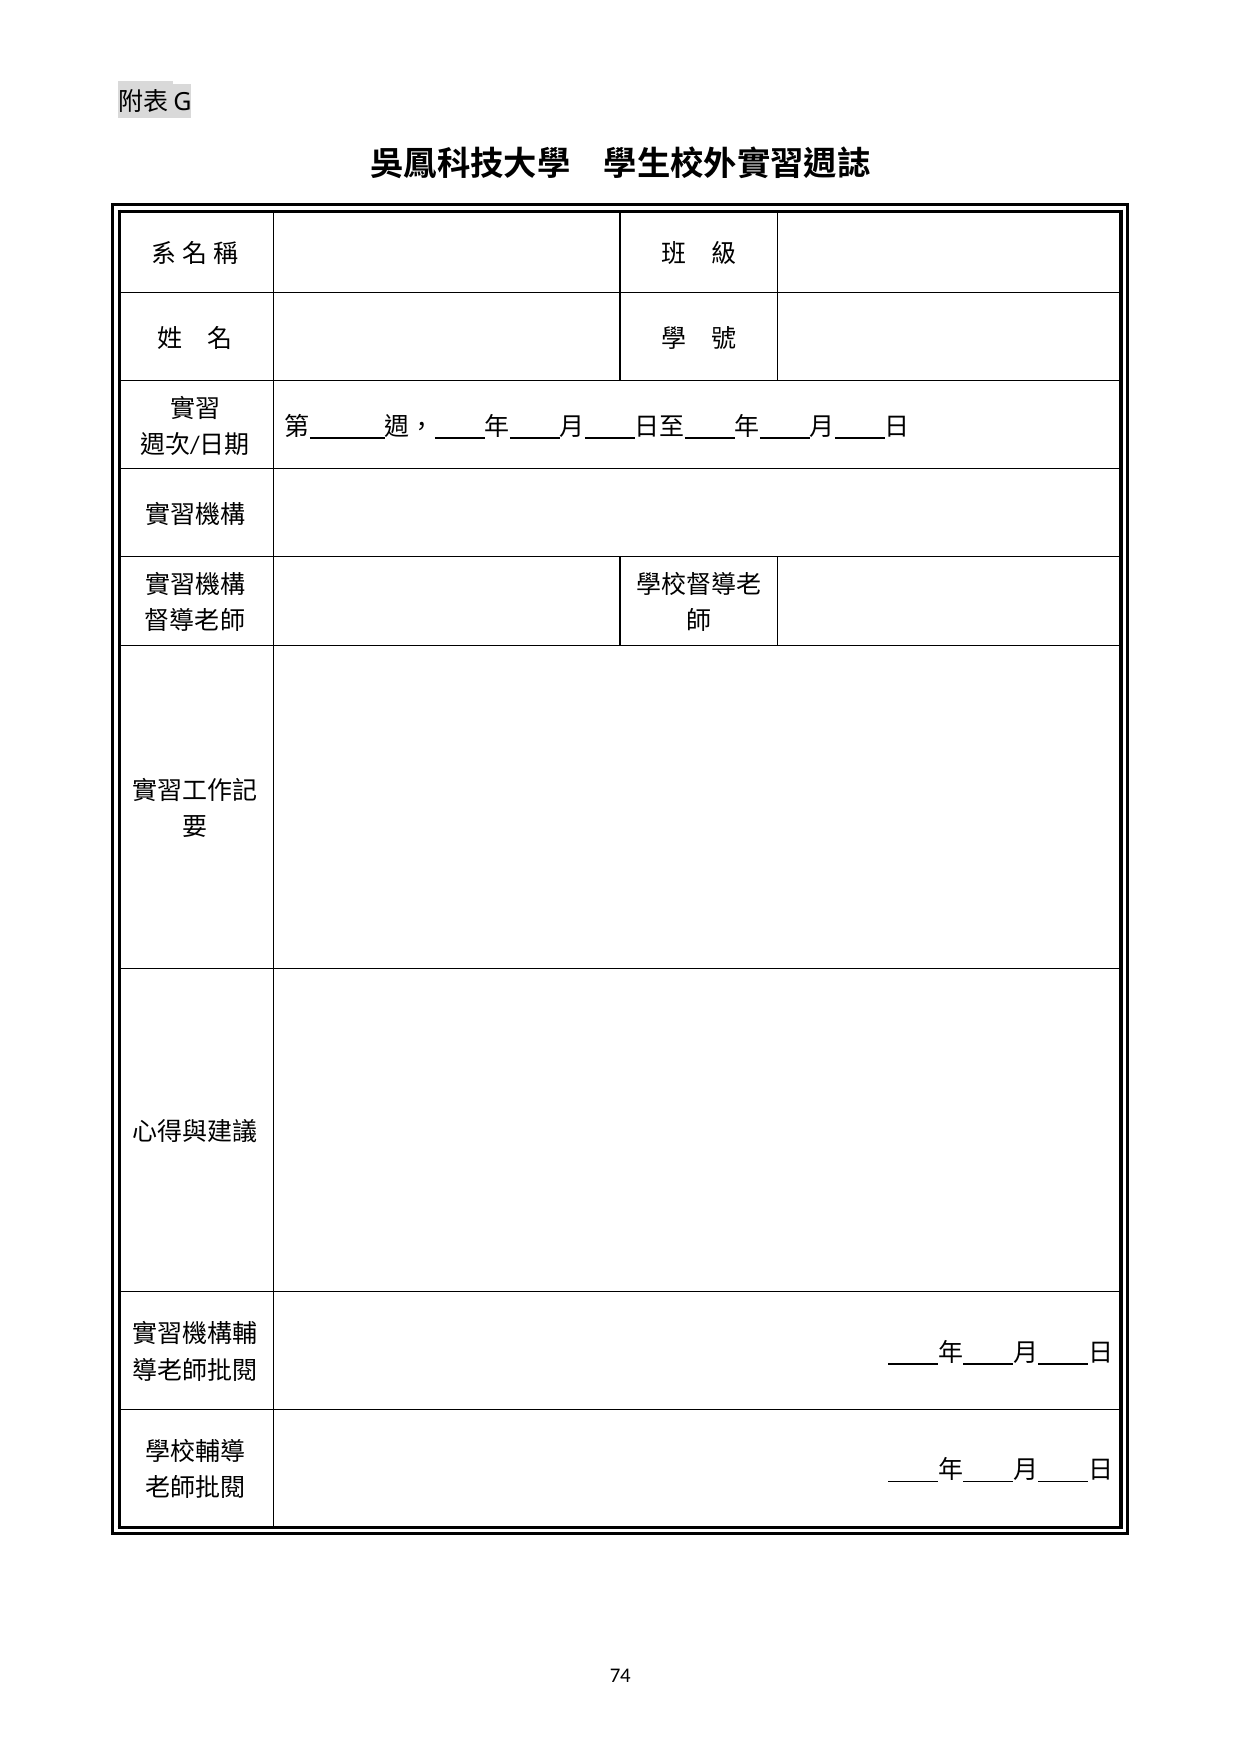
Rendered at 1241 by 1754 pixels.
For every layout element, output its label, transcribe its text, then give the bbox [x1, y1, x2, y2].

table_cell [274, 293, 619, 380]
table_cell [274, 969, 1119, 1291]
table_cell [274, 469, 1119, 556]
table_header [777, 206, 1124, 292]
table_cell [274, 646, 1119, 968]
table_header [273, 206, 620, 210]
text 附表G [173, 81, 1122, 118]
table_cell 心得與建議 [121, 969, 273, 1291]
table_header 班 級 [621, 213, 777, 292]
table_cell 姓 名 [121, 293, 273, 380]
table_cell 學 號 [621, 293, 777, 380]
table_cell [274, 557, 619, 644]
table_cell 實習機構輔導老師批閱 [121, 1292, 273, 1408]
table_cell 學校督導老師 [621, 557, 777, 644]
table_cell 實習工作記要 [121, 646, 273, 968]
table_cell [778, 557, 1119, 644]
table_cell 實習 週次/日期 [121, 381, 273, 468]
text 吳鳳科技大學 學生校外實習週誌 [118, 136, 1122, 184]
table_header 系 名 稱 [116, 206, 273, 292]
table_cell 年 月 日 [274, 1410, 1119, 1526]
table_header [274, 213, 619, 292]
table_cell 學校輔導 老師批閱 [121, 1410, 273, 1526]
table_cell 實習機構 [121, 469, 273, 556]
table_cell [778, 293, 1119, 380]
table_cell 年 月 日 [274, 1292, 1119, 1408]
table_cell 實習機構 督導老師 [121, 557, 273, 644]
table_cell 第 週， 年 月 日至 年 月 日 [274, 381, 1119, 468]
